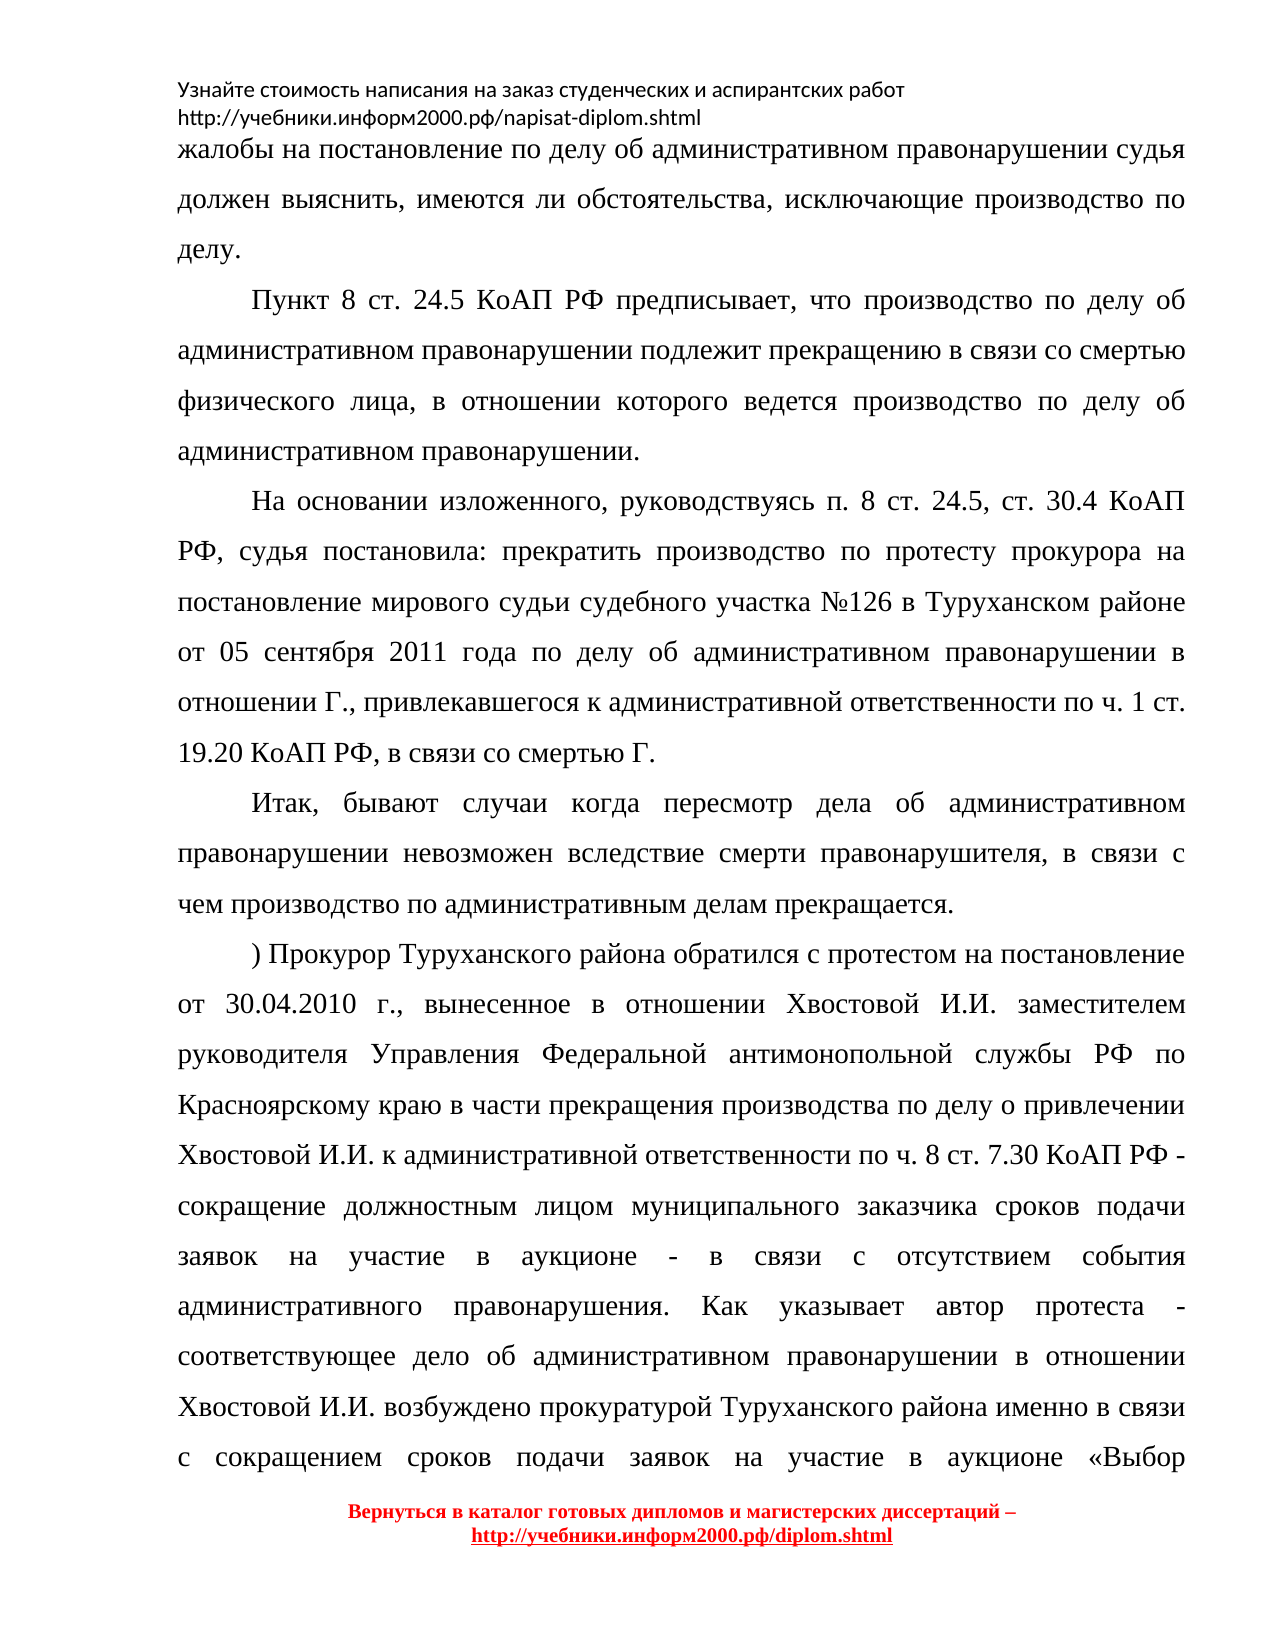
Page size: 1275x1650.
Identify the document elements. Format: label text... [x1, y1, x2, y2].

text На основании изложенного, руководствуясь п. 8 ст. 24.5, ст. 30.4 КоАП РФ, судья постановила: прекратить производство по протесту прокурора на постановление мирового судьи судебного участка №126 в Туруханском районе от 05 сентября 2011 года по делу об административном правонарушении в отношении Г., привлекавшегося к административной ответственности по ч. 1 ст. 19.20 КоАП РФ, в связи со смертью Г. [177, 483, 1186, 768]
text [177, 131, 1186, 265]
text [177, 936, 1186, 1473]
text Пункт 8 ст. 24.5 КоАП РФ предписывает, что производство по делу об административном правонарушении подлежит прекращению в связи со смертью физического лица, в отношении которого ведется производство по делу об административном правонарушении. [177, 282, 1186, 466]
text Итак, бывают случаи когда пересмотр дела об административном правонарушении невозможен вследствие смерти правонарушителя, в связи с чем производство по административным делам прекращается. [177, 785, 1186, 919]
